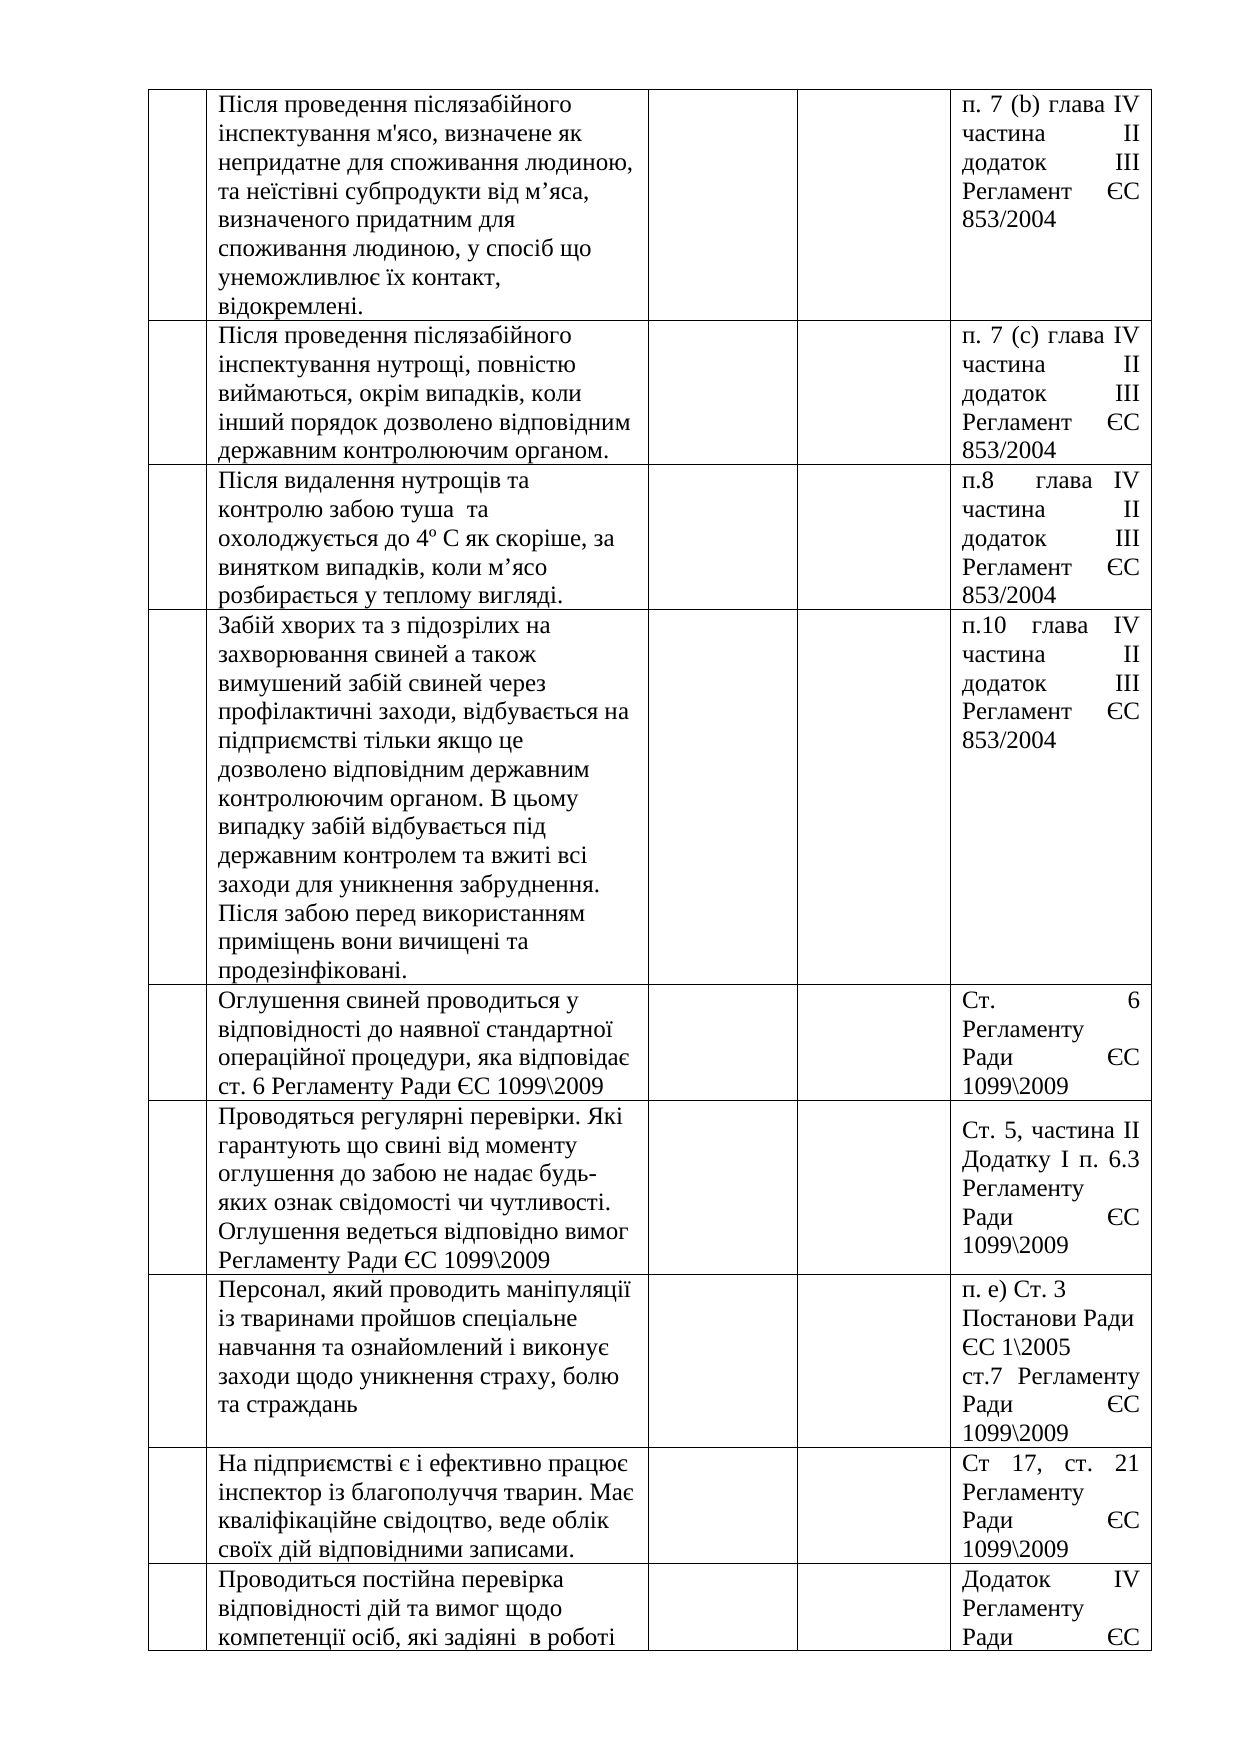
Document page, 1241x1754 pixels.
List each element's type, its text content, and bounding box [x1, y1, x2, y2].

table_cell [649, 90, 797, 319]
table_cell [798, 610, 950, 984]
table_cell [798, 985, 950, 1100]
table_cell [649, 610, 797, 984]
table_cell п.10 глава ІV частина ІІ додаток ІІІ Регламент ЄС 853/2004 [951, 610, 1151, 984]
table_cell [149, 465, 206, 609]
table_cell [149, 1448, 206, 1563]
table_cell [149, 1101, 206, 1273]
table_cell Оглушення свиней проводиться у відповідності до наявної стандартної операційної процедури, яка відповідає ст. 6 Регламенту Ради ЄС 1099\2009 [207, 985, 648, 1100]
table_cell Персонал, який проводить маніпуляції із тваринами пройшов спеціальне навчання та ознайомлений і виконує заходи щодо уникнення страху, болю та страждань [207, 1275, 648, 1447]
table_cell [149, 321, 206, 464]
table_cell п.8 глава ІV частина ІІ додаток ІІІ Регламент ЄС 853/2004 [951, 465, 1151, 609]
table_cell Ст. 6 Регламенту Ради ЄС 1099\2009 [951, 985, 1151, 1100]
table_cell Проводяться регулярні перевірки. Які гарантують що свині від моменту оглушення до забою не надає будь-яких ознак свідомості чи чутливості. Оглушення ведеться відповідно вимог Регламенту Ради ЄС 1099\2009 [207, 1101, 648, 1273]
table_cell [649, 1564, 797, 1650]
table_cell [649, 465, 797, 609]
table_cell [649, 1275, 797, 1447]
table_cell Після видалення нутрощів та контролю забою туша та охолоджується до 4º С як скоріше, за винятком випадків, коли м’ясо розбирається у теплому вигляді. [207, 465, 648, 609]
table_cell Ст. 5, частина ІІ Додатку І п. 6.3 Регламенту Ради ЄС 1099\2009 [951, 1101, 1151, 1273]
table_cell Забій хворих та з підозрілих на захворювання свиней а також вимушений забій свиней через профілактичні заходи, відбувається на підприємстві тільки якщо це дозволено відповідним державним контролюючим органом. В цьому випадку забій відбувається під державним контролем та вжиті всі заходи для уникнення забруднення. Після забою перед використанням приміщень вони вичищені та продезінфіковані. [207, 610, 648, 984]
table_cell [149, 90, 206, 319]
table_cell [798, 1564, 950, 1650]
table_cell [149, 985, 206, 1100]
table_cell Після проведення післязабійного інспектування м'ясо, визначене як непридатне для споживання людиною, та неїстівні субпродукти від м’яса, визначеного придатним для споживання людиною, у спосіб що унеможливлює їх контакт, відокремлені. [207, 90, 648, 319]
table_cell [798, 1275, 950, 1447]
table_cell Після проведення післязабійного інспектування нутрощі, повністю виймаються, окрім випадків, коли інший порядок дозволено відповідним державним контролюючим органом. [207, 321, 648, 464]
table_cell На підприємстві є і ефективно працює інспектор із благополуччя тварин. Має кваліфікаційне свідоцтво, веде облік своїх дій відповідними записами. [207, 1448, 648, 1563]
table_cell [649, 1448, 797, 1563]
table_cell п. е) Ст. 3 Постанови Ради ЄС 1\2005 ст.7 Регламенту Ради ЄС 1099\2009 [951, 1275, 1151, 1447]
table_cell [149, 1275, 206, 1447]
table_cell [207, 1564, 648, 1650]
table_cell [798, 90, 950, 319]
table_cell п. 7 (b) глава ІV частина ІІ додаток ІІІ Регламент ЄС 853/2004 [951, 90, 1151, 319]
table_cell [798, 321, 950, 464]
table_cell [798, 1101, 950, 1273]
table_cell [951, 1564, 1151, 1650]
table_cell [149, 1564, 206, 1650]
table_cell [798, 1448, 950, 1563]
table_cell п. 7 (с) глава ІV частина ІІ додаток ІІІ Регламент ЄС 853/2004 [951, 321, 1151, 464]
table_cell [649, 321, 797, 464]
table_cell [649, 1101, 797, 1273]
table_cell [149, 610, 206, 984]
table_cell [798, 465, 950, 609]
table_cell Ст 17, ст. 21 Регламенту Ради ЄС 1099\2009 [951, 1448, 1151, 1563]
table_cell [649, 985, 797, 1100]
